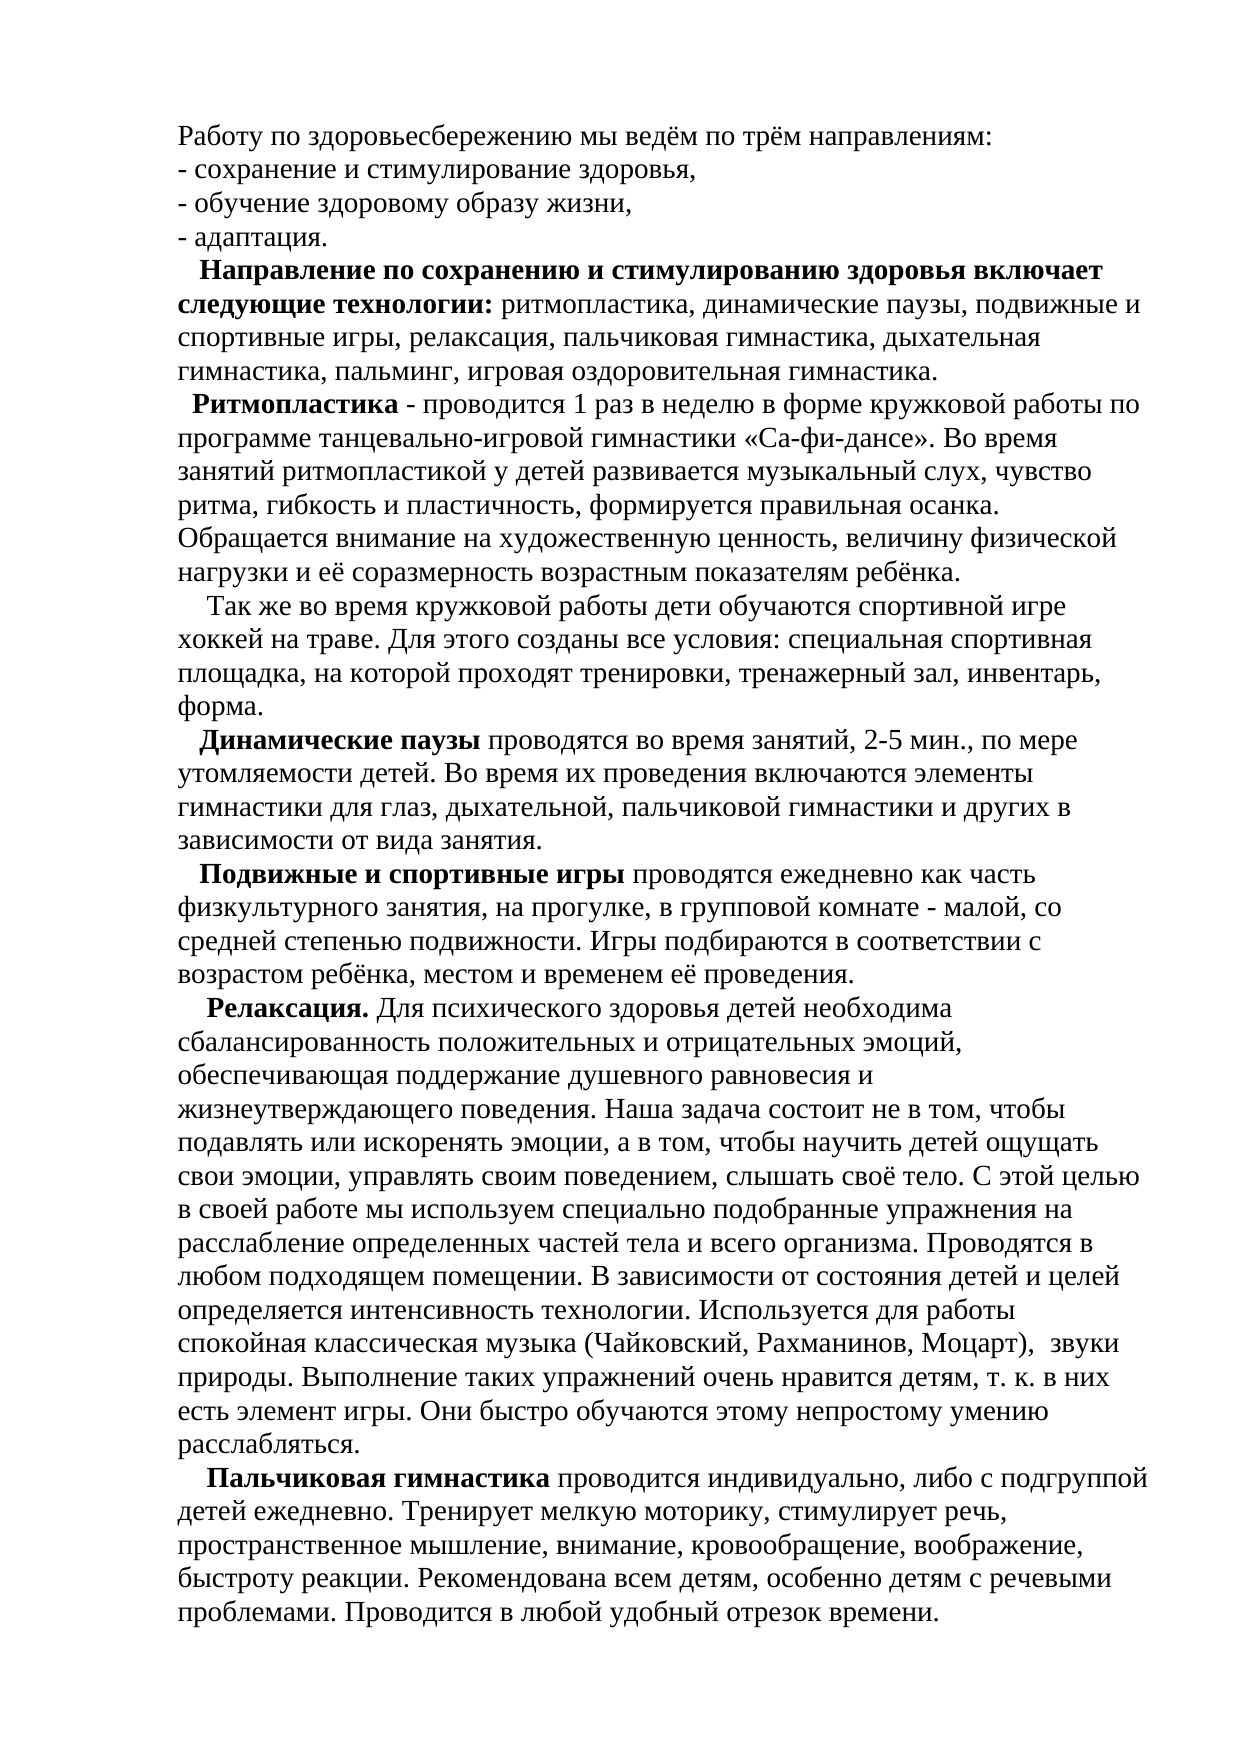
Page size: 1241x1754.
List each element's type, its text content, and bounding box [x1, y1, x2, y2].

text Ритмопластика - проводится 1 раз в неделю в форме кружковой работы по программе танцевально-игровой гимнастики «Са-фи-дансе». Во время занятий ритмопластикой у детей развивается музыкальный слух, чувство ритма, гибкость и пластичность, формируется правильная осанка. Обращается внимание на художественную ценность, величину физической нагрузки и её соразмерность возрастным показателям ребёнка. [177, 386, 1152, 588]
text - адаптация. [177, 219, 1152, 252]
text Работу по здоровьесбережению мы ведём по трём направлениям: [177, 118, 1152, 152]
text Так же во время кружковой работы дети обучаются спортивной игре хоккей на траве. Для этого созданы все условия: специальная спортивная площадка, на которой проходят тренировки, тренажерный зал, инвентарь, форма. [177, 588, 1152, 722]
text - сохранение и стимулирование здоровья, [177, 152, 1152, 185]
text Пальчиковая гимнастика проводится индивидуально, либо с подгруппой детей ежедневно. Тренирует мелкую моторику, стимулирует речь, пространственное мышление, внимание, кровообращение, воображение, быстроту реакции. Рекомендована всем детям, особенно детям с речевыми проблемами. Проводится в любой удобный отрезок времени. [177, 1460, 1152, 1627]
text Релаксация. Для психического здоровья детей необходима сбалансированность положительных и отрицательных эмоций, обеспечивающая поддержание душевного равновесия и жизнеутверждающего поведения. Наша задача состоит не в том, чтобы подавлять или искоренять эмоции, а в том, чтобы научить детей ощущать свои эмоции, управлять своим поведением, слышать своё тело. С этой целью в своей работе мы используем специально подобранные упражнения на расслабление определенных частей тела и всего организма. Проводятся в любом подходящем помещении. В зависимости от состояния детей и целей определяется интенсивность технологии. Используется для работы спокойная классическая музыка (Чайковский, Рахманинов, Моцарт), звуки природы. Выполнение таких упражнений очень нравится детям, т. к. в них есть элемент игры. Они быстро обучаются этому непростому умению расслабляться. [177, 990, 1152, 1460]
text Динамические паузы проводятся во время занятий, 2-5 мин., по мере утомляемости детей. Во время их проведения включаются элементы гимнастики для глаз, дыхательной, пальчиковой гимнастики и других в зависимости от вида занятия. [177, 722, 1152, 856]
text - обучение здоровому образу жизни, [177, 185, 1152, 219]
text Подвижные и спортивные игры проводятся ежедневно как часть физкультурного занятия, на прогулке, в групповой комнате - малой, со средней степенью подвижности. Игры подбираются в соответствии с возрастом ребёнка, местом и временем её проведения. [177, 856, 1152, 990]
text Направление по сохранению и стимулированию здоровья включает следующие технологии: ритмопластика, динамические паузы, подвижные и спортивные игры, релаксация, пальчиковая гимнастика, дыхательная гимнастика, пальминг, игровая оздоровительная гимнастика. [177, 252, 1152, 386]
